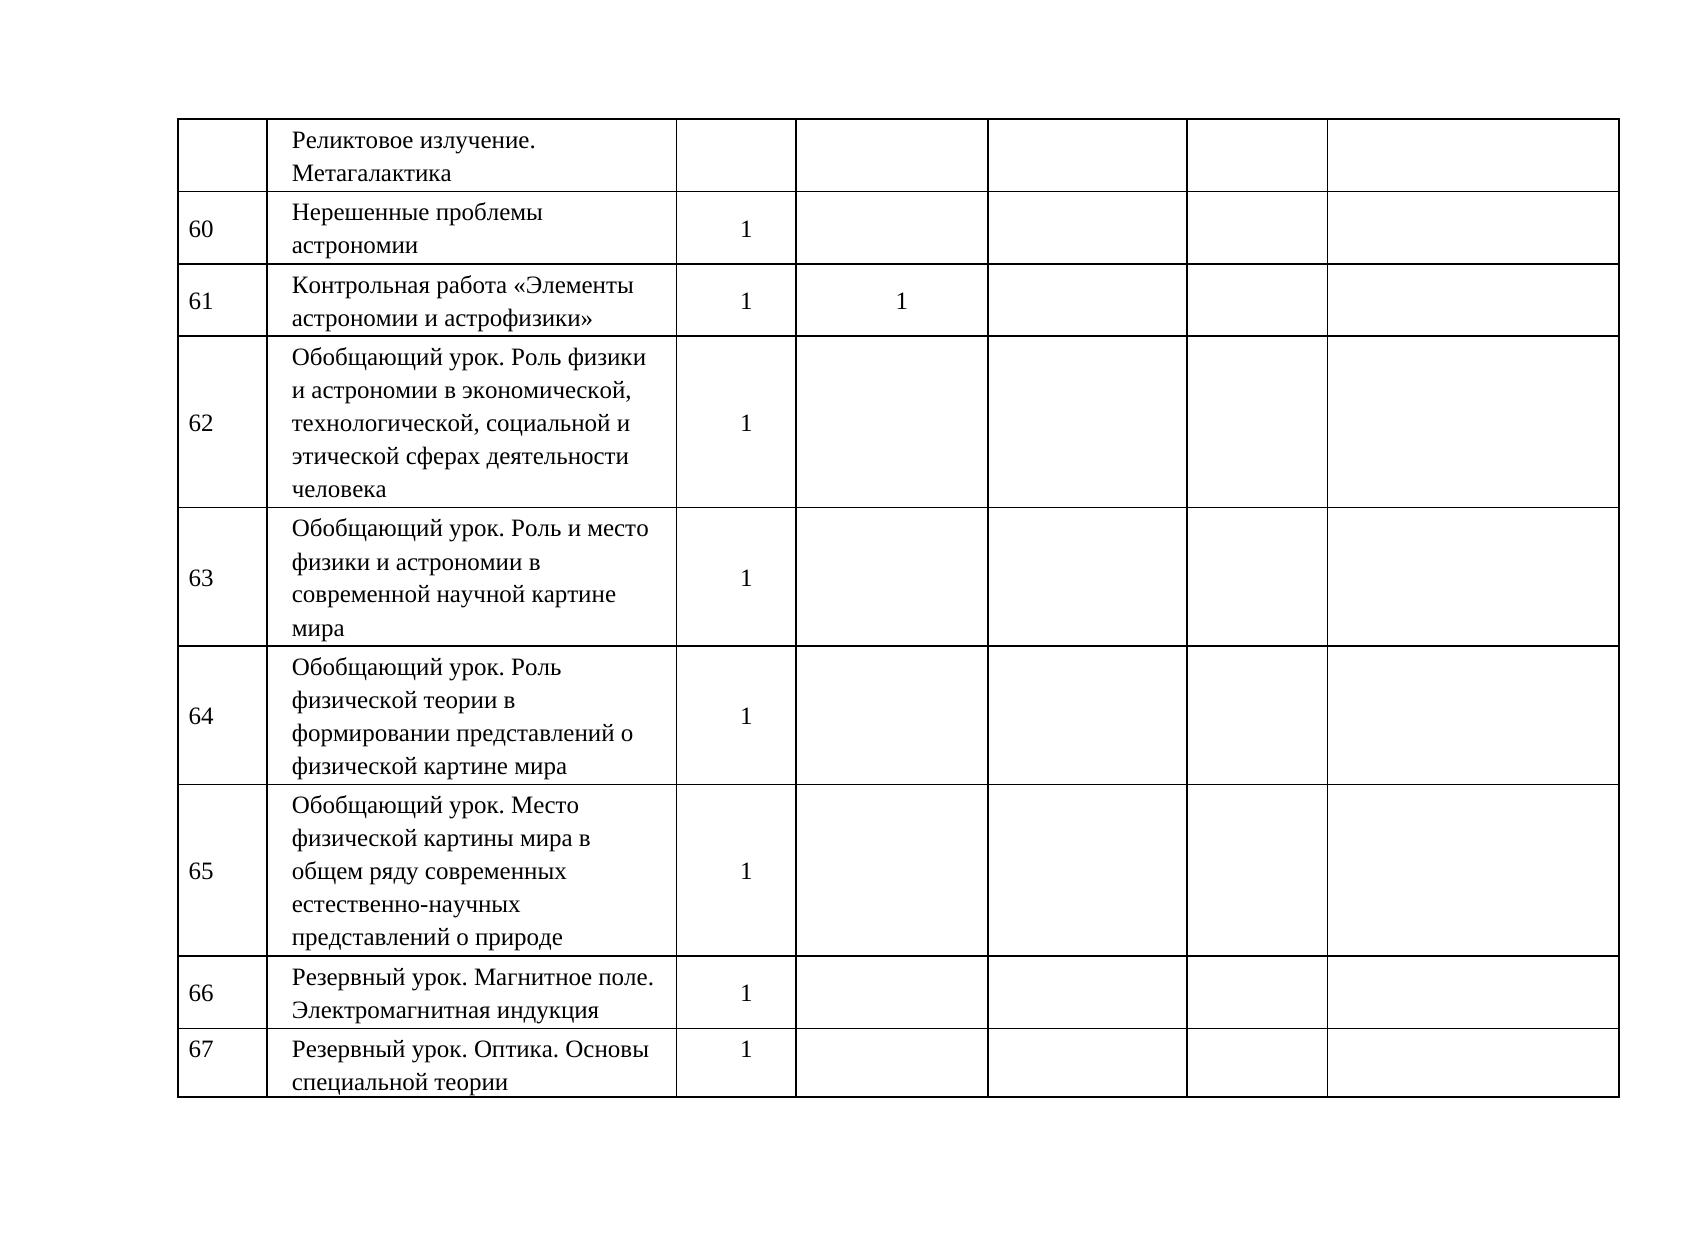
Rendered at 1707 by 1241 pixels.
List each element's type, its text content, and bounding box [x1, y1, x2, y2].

table_cell [989, 120, 1186, 191]
table_cell 62 [179, 337, 266, 507]
table_cell 1 [677, 647, 795, 784]
table_cell [1328, 785, 1618, 955]
table_cell [797, 120, 987, 191]
table_cell [1328, 508, 1618, 645]
table_cell 1 [677, 508, 795, 645]
table_cell [1188, 265, 1327, 335]
table_cell Обобщающий урок. Роль физической теории в формировании представлений о физической картине мира [268, 647, 676, 784]
table_cell 1 [797, 265, 987, 335]
table_cell 60 [179, 192, 266, 263]
table_cell [989, 957, 1186, 1027]
table_cell 1 [677, 957, 795, 1027]
table_cell [797, 192, 987, 263]
table_cell [1328, 120, 1618, 191]
table_cell [989, 647, 1186, 784]
table_cell 1 [677, 120, 795, 191]
table_cell Нерешенные проблемы астрономии [268, 192, 676, 263]
table_cell Обобщающий урок. Роль физики и астрономии в экономической, технологической, социальной и этической сферах деятельности человека [268, 337, 676, 507]
table_cell Обобщающий урок. Роль и место физики и астрономии в современной научной картине мира [268, 508, 676, 645]
table_cell 67 [179, 1029, 266, 1096]
table_cell Резервный урок. Магнитное поле. Электромагнитная индукция [268, 957, 676, 1027]
table_cell [989, 337, 1186, 507]
table_cell [1188, 785, 1327, 955]
table_cell 66 [179, 957, 266, 1027]
table_cell [1188, 120, 1327, 191]
table_cell [1328, 1029, 1618, 1096]
table_cell [989, 1029, 1186, 1096]
table_cell [797, 1029, 987, 1096]
table_cell [1188, 192, 1327, 263]
table_cell 1 [677, 1029, 795, 1096]
table_cell [1188, 647, 1327, 784]
table_cell 1 [677, 785, 795, 955]
table_cell [989, 785, 1186, 955]
table_cell [1188, 1029, 1327, 1096]
table_cell Обобщающий урок. Место физической картины мира в общем ряду современных естественно-научных представлений о природе [268, 785, 676, 955]
table_cell Контрольная работа «Элементы астрономии и астрофизики» [268, 265, 676, 335]
table_cell [1188, 337, 1327, 507]
table_cell 59 [179, 120, 266, 191]
table_cell 1 [677, 265, 795, 335]
table_cell [989, 265, 1186, 335]
table_cell [989, 192, 1186, 263]
table_cell [1188, 957, 1327, 1027]
table_cell 1 [677, 192, 795, 263]
table_cell 61 [179, 265, 266, 335]
table_cell 64 [179, 647, 266, 784]
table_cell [268, 120, 676, 191]
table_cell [268, 1029, 676, 1096]
table_cell [1328, 337, 1618, 507]
table_cell [1328, 647, 1618, 784]
table_cell [989, 508, 1186, 645]
table_cell [797, 337, 987, 507]
table_cell [1328, 957, 1618, 1027]
table_cell [1328, 192, 1618, 263]
table_cell 63 [179, 508, 266, 645]
table_cell [797, 508, 987, 645]
table_cell [797, 647, 987, 784]
table_cell 1 [677, 337, 795, 507]
table_cell [797, 785, 987, 955]
table_cell [1328, 265, 1618, 335]
table_cell [797, 957, 987, 1027]
table_cell 65 [179, 785, 266, 955]
table_cell [1188, 508, 1327, 645]
